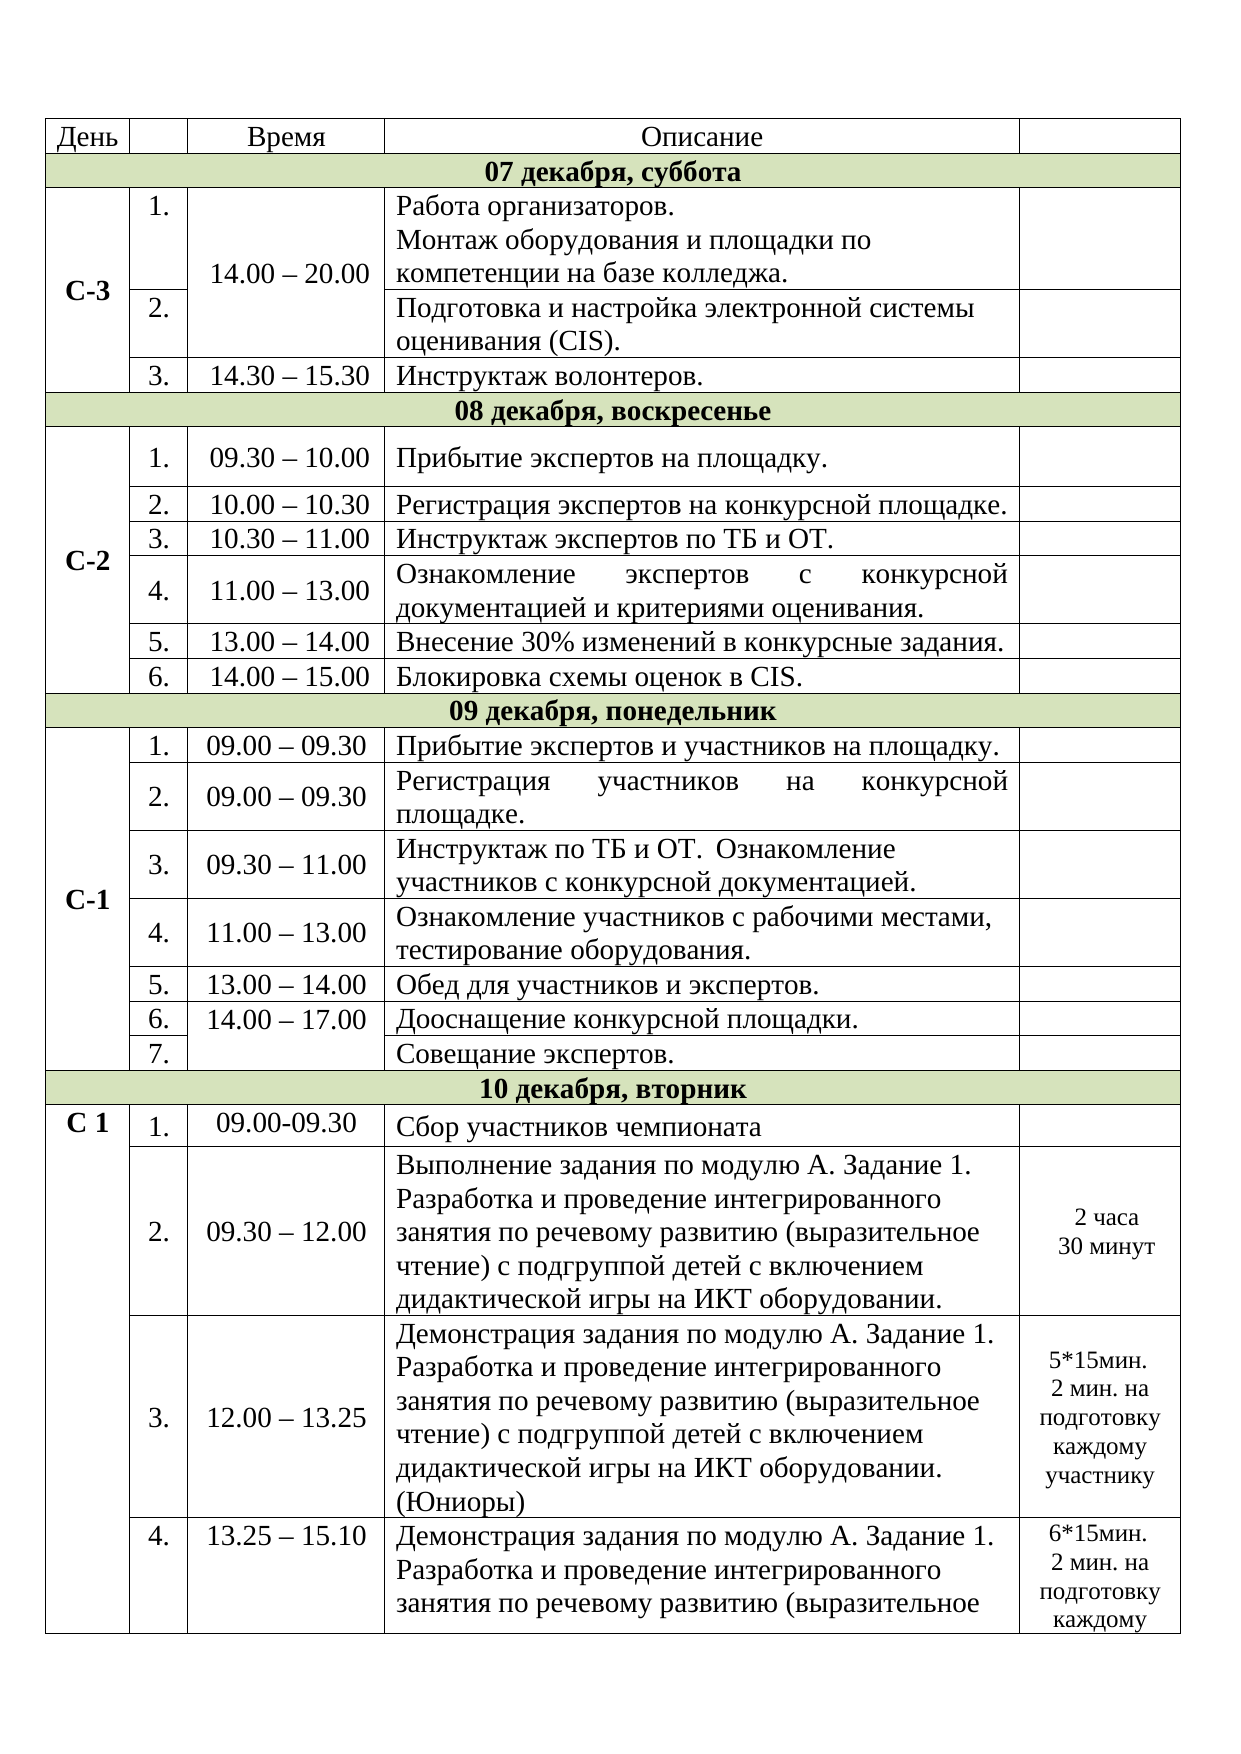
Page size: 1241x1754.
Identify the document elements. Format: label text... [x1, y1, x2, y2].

table_cell Демонстрация задания по модулю А. Задание 1. Разработка и проведение интегрированного занятия по речевому развитию (выразительное чтение) с подгруппой детей с включением дидактической игры на ИКТ оборудовании. (Юниоры) [385, 1316, 1019, 1517]
table_cell 14.00 – 20.00 [188, 188, 384, 357]
table_cell 09 декабря, понедельник [46, 694, 1180, 727]
table_cell 1. [130, 1105, 187, 1146]
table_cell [1020, 1518, 1180, 1633]
table_cell 2 часа 30 минут [1020, 1147, 1180, 1315]
table_cell [1020, 427, 1180, 486]
table_cell Дооснащение конкурсной площадки. [385, 1002, 1019, 1035]
table_cell 14.30 – 15.30 [188, 358, 384, 392]
table_cell 2. [130, 487, 187, 521]
table_cell [1020, 290, 1180, 357]
table_cell Обед для участников и экспертов. [385, 967, 1019, 1001]
table_cell 10 декабря, вторник [46, 1071, 1180, 1104]
table_cell 4. [130, 899, 187, 966]
table_cell 09.30 – 10.00 [188, 427, 384, 486]
table_cell 5. [130, 624, 187, 658]
table_cell Ознакомление участников с рабочими местами, тестирование оборудования. [385, 899, 1019, 966]
table_cell 12.00 – 13.25 [188, 1316, 384, 1517]
table_cell 2. [130, 290, 187, 357]
table_cell 3. [130, 1316, 187, 1517]
table_cell [1020, 728, 1180, 762]
table_cell Подготовка и настройка электронной системы оценивания (CIS). [385, 290, 1019, 357]
table_cell [1020, 358, 1180, 392]
table_cell [1020, 763, 1180, 830]
table_cell [1020, 899, 1180, 966]
table_cell Прибытие экспертов и участников на площадку. [385, 728, 1019, 762]
table_cell Сбор участников чемпионата [385, 1105, 1019, 1146]
table_cell 2. [130, 1147, 187, 1315]
table_cell 3. [130, 358, 187, 392]
table_cell Регистрация экспертов на конкурсной площадке. [385, 487, 1019, 521]
table_cell 13.00 – 14.00 [188, 967, 384, 1001]
table_cell 7. [130, 1036, 187, 1070]
table_cell 3. [130, 522, 187, 555]
table_cell [1020, 831, 1180, 898]
table_cell Работа организаторов. Монтаж оборудования и площадки по компетенции на базе колледжа. [385, 188, 1019, 289]
table_cell [1020, 1105, 1180, 1146]
table_cell 1. [130, 427, 187, 486]
table_cell 6. [130, 659, 187, 692]
table_cell С-1 [46, 728, 129, 1070]
table_cell [1020, 522, 1180, 555]
table_cell Инструктаж по ТБ и ОТ. Ознакомление участников с конкурсной документацией. [385, 831, 1019, 898]
table_cell 1. [130, 728, 187, 762]
table_cell 5. [130, 967, 187, 1001]
table_cell 11.00 – 13.00 [188, 556, 384, 623]
table_cell Выполнение задания по модулю А. Задание 1. Разработка и проведение интегрированного занятия по речевому развитию (выразительное чтение) с подгруппой детей с включением дидактической игры на ИКТ оборудовании. [385, 1147, 1019, 1315]
table_header [1020, 119, 1180, 153]
table_cell 13.25 – 15.10 [188, 1518, 384, 1633]
table_cell Инструктаж волонтеров. [385, 358, 1019, 392]
table_cell С-3 [46, 188, 129, 392]
table_cell 11.00 – 13.00 [188, 899, 384, 966]
table_cell Внесение 30% изменений в конкурсные задания. [385, 624, 1019, 658]
table_cell 09.00-09.30 [188, 1105, 384, 1146]
table_cell [1020, 659, 1180, 692]
table_cell 4. [130, 556, 187, 623]
table_cell 5*15мин. 2 мин. на подготовку каждому участнику [1020, 1316, 1180, 1517]
table_header Время [188, 119, 384, 153]
table_cell 13.00 – 14.00 [188, 624, 384, 658]
table_cell 10.00 – 10.30 [188, 487, 384, 521]
table_cell 14.00 – 15.00 [188, 659, 384, 692]
table_cell 10.30 – 11.00 [188, 522, 384, 555]
table_cell 07 декабря, суббота [46, 154, 1180, 187]
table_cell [385, 1518, 1019, 1633]
table_cell 09.30 – 12.00 [188, 1147, 384, 1315]
table_cell Совещание экспертов. [385, 1036, 1019, 1070]
table_header [130, 119, 187, 153]
table_cell 08 декабря, воскресенье [46, 393, 1180, 426]
table_cell 3. [130, 831, 187, 898]
table_cell Прибытие экспертов на площадку. [385, 427, 1019, 486]
table_cell [1020, 1002, 1180, 1035]
table_cell Блокировка схемы оценок в CIS. [385, 659, 1019, 692]
table_cell 14.00 – 17.00 [188, 1002, 384, 1070]
table_cell [1020, 487, 1180, 521]
table_cell [1020, 556, 1180, 623]
table_cell Инструктаж экспертов по ТБ и ОТ. [385, 522, 1019, 555]
table_cell [1020, 188, 1180, 289]
table_cell С-2 [46, 427, 129, 692]
table_header Описание [385, 119, 1019, 153]
table_cell [1020, 624, 1180, 658]
table_cell 1. [130, 188, 187, 289]
table_cell 09.00 – 09.30 [188, 728, 384, 762]
table_cell [1020, 1036, 1180, 1070]
table_cell 2. [130, 763, 187, 830]
table_cell [1020, 967, 1180, 1001]
table_cell 09.30 – 11.00 [188, 831, 384, 898]
table_cell С 1 [46, 1105, 129, 1633]
table_cell 09.00 – 09.30 [188, 763, 384, 830]
table_header День [46, 119, 129, 153]
table_cell Регистрация участников на конкурсной площадке. [385, 763, 1019, 830]
table_cell 4. [130, 1518, 187, 1633]
table_cell 6. [130, 1002, 187, 1035]
table_cell Ознакомление экспертов с конкурсной документацией и критериями оценивания. [385, 556, 1019, 623]
